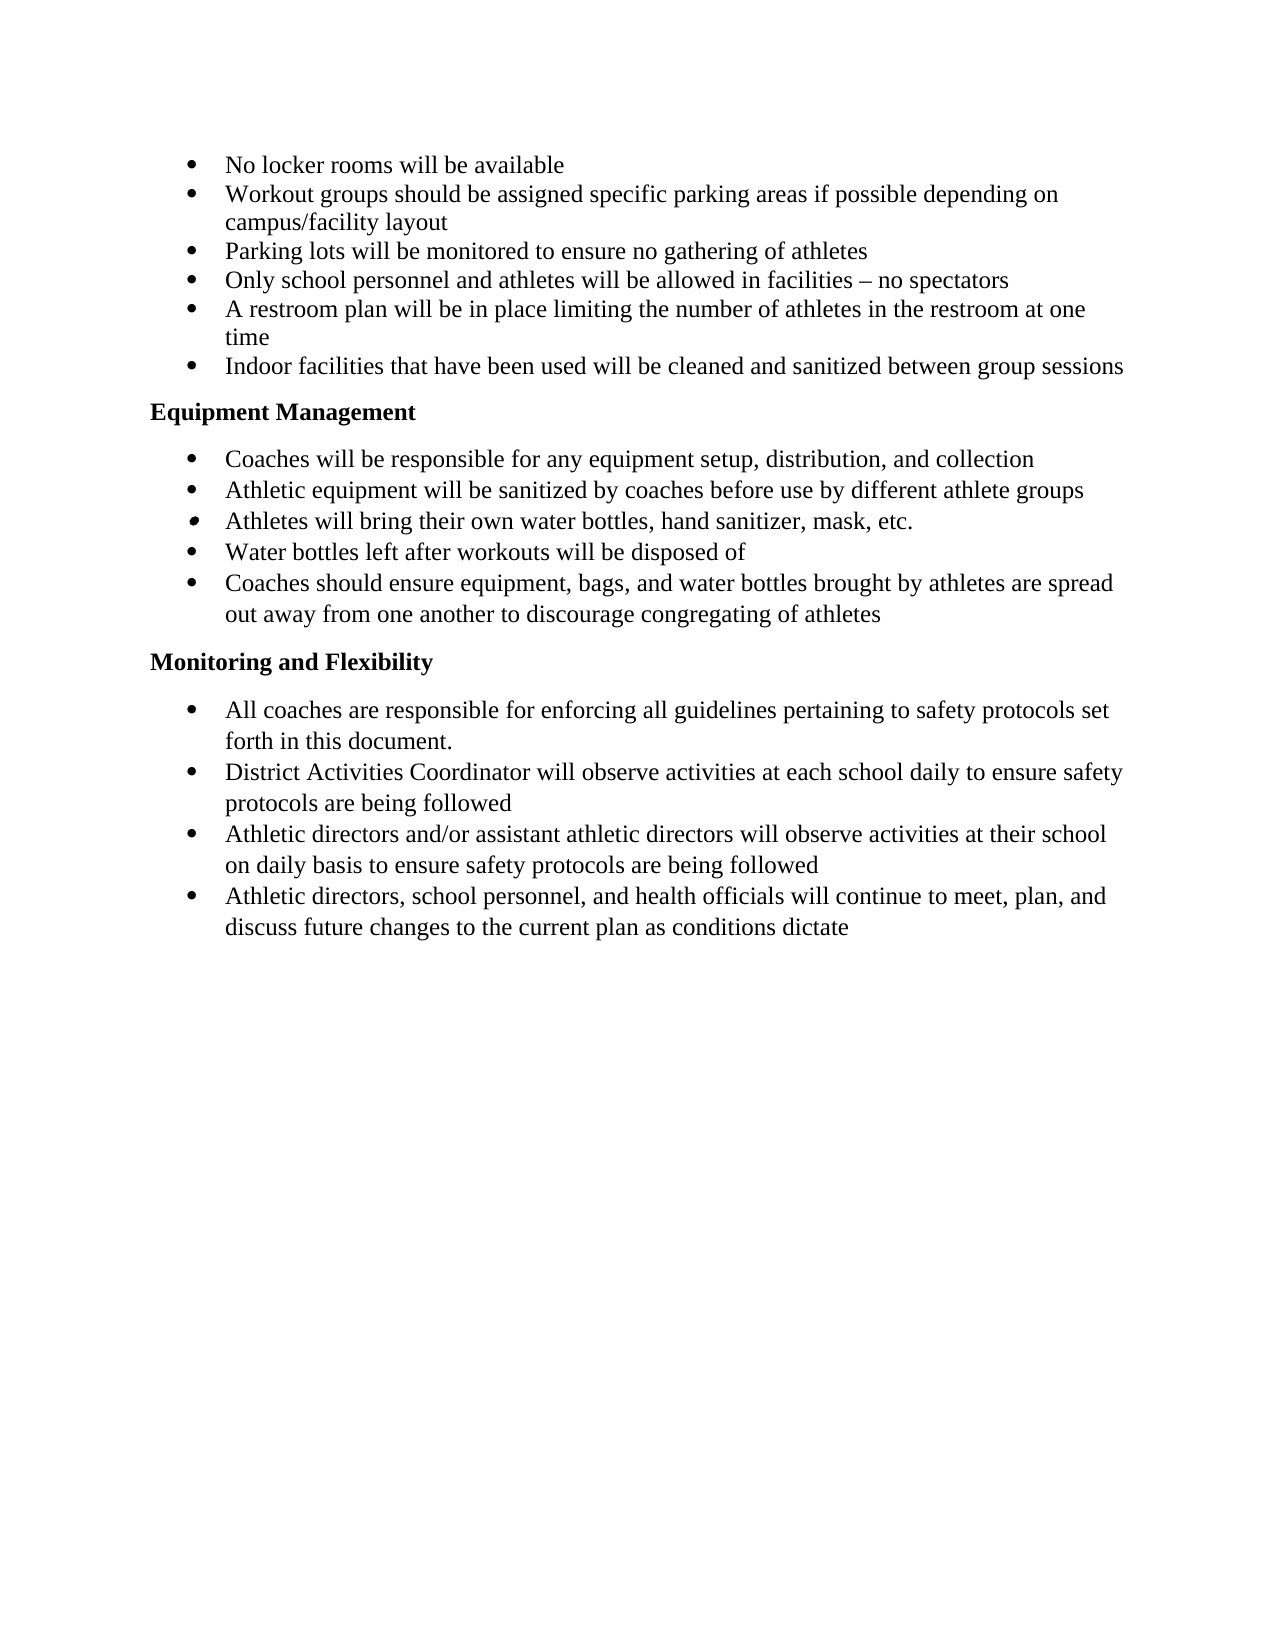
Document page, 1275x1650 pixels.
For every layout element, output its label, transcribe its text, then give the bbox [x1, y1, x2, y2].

list Athletic equipment will be sanitized by coaches before use by different athlete groups [187, 475, 1125, 504]
list No locker rooms will be available [187, 150, 1125, 179]
list Athletic directors and/or assistant athletic directors will observe activities at their school on daily basis to ensure safety protocols are being followed [187, 819, 1125, 879]
list District Activities Coordinator will observe activities at each school daily to ensure safety protocols are being followed [187, 757, 1125, 817]
list Water bottles left after workouts will be disposed of [187, 537, 1125, 566]
list Coaches will be responsible for any equipment setup, distribution, and collection [187, 444, 1125, 473]
list Athletes will bring their own water bottles, hand sanitizer, mask, etc. [187, 506, 1125, 535]
list Workout groups should be assigned specific parking areas if possible depending on campus/facility layout [187, 179, 1125, 236]
text Equipment Management [150, 397, 1125, 425]
list Only school personnel and athletes will be allowed in facilities – no spectators [187, 265, 1125, 294]
list All coaches are responsible for enforcing all guidelines pertaining to safety protocols set forth in this document. [187, 695, 1125, 755]
list Parking lots will be monitored to ensure no gathering of athletes [187, 236, 1125, 265]
text Monitoring and Flexibility [150, 647, 1125, 676]
list Coaches should ensure equipment, bags, and water bottles brought by athletes are spread out away from one another to discourage congregating of athletes [187, 568, 1125, 628]
list A restroom plan will be in place limiting the number of athletes in the restroom at one time [187, 294, 1125, 351]
list Athletic directors, school personnel, and health officials will continue to meet, plan, and discuss future changes to the current plan as conditions dictate [187, 881, 1125, 941]
list Indoor facilities that have been used will be cleaned and sanitized between group sessions [187, 351, 1125, 380]
